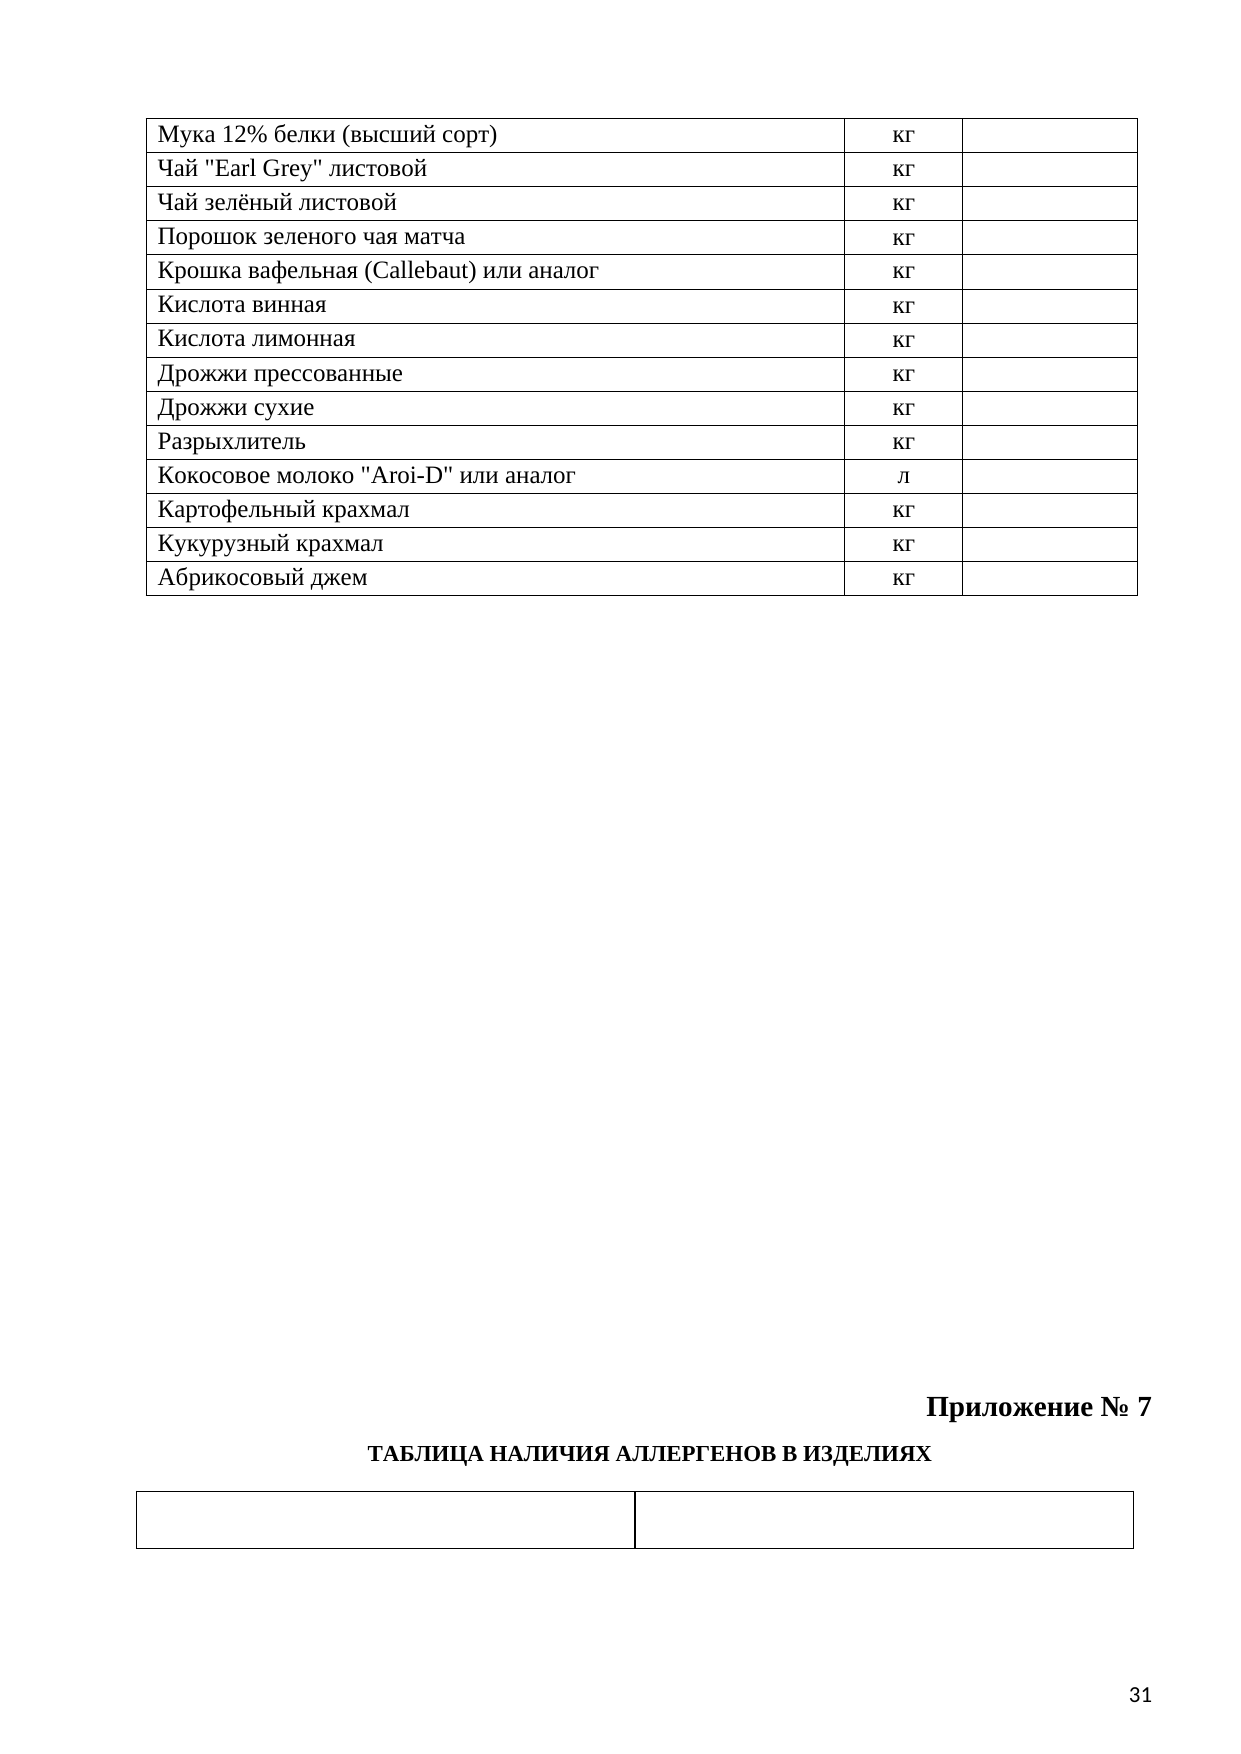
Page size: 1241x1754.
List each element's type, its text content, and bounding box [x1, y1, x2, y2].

table_cell кг [845, 358, 962, 391]
table_cell Чай зелёный листовой [147, 187, 844, 220]
table_cell кг [845, 324, 962, 357]
table_cell л [845, 460, 962, 493]
table_cell Мука 12% белки (высший сорт) [147, 119, 844, 152]
table_cell [963, 255, 1137, 288]
table_cell кг [845, 255, 962, 288]
table_cell кг [845, 187, 962, 220]
table_cell Чай "Earl Grey" листовой [147, 153, 844, 186]
table_cell Дрожжи сухие [147, 392, 844, 425]
table_cell [963, 460, 1137, 493]
table_cell кг [845, 426, 962, 459]
table_cell [963, 528, 1137, 561]
table_cell кг [845, 119, 962, 152]
table_cell кг [845, 221, 962, 254]
table_cell Кислота винная [147, 290, 844, 322]
table_cell [963, 392, 1137, 425]
table_cell [963, 290, 1137, 322]
text Приложение № 7 [148, 1389, 1152, 1423]
table_cell [963, 358, 1137, 391]
table_cell Кокосовое молоко "Aroi-D" или аналог [147, 460, 844, 493]
table_cell Разрыхлитель [147, 426, 844, 459]
table_cell Кислота лимонная [147, 324, 844, 357]
table_cell [963, 494, 1137, 527]
table_header [636, 1492, 1133, 1548]
table_cell Порошок зеленого чая матча [147, 221, 844, 254]
table_cell [963, 187, 1137, 220]
table_cell Дрожжи прессованные [147, 358, 844, 391]
table_cell Кукурузный крахмал [147, 528, 844, 561]
table_cell кг [845, 290, 962, 322]
table_cell Картофельный крахмал [147, 494, 844, 527]
table_cell [963, 562, 1137, 595]
table_cell кг [845, 153, 962, 186]
table_cell [963, 119, 1137, 152]
table_cell [963, 426, 1137, 459]
table_cell Абрикосовый джем [147, 562, 844, 595]
table_cell кг [845, 392, 962, 425]
table_cell кг [845, 528, 962, 561]
table_cell кг [845, 562, 962, 595]
table_cell [963, 153, 1137, 186]
table_cell Крошка вафельная (Callebaut) или аналог [147, 255, 844, 288]
table_cell [963, 221, 1137, 254]
text ТАБЛИЦА НАЛИЧИЯ АЛЛЕРГЕНОВ В ИЗДЕЛИЯХ [148, 1439, 1152, 1466]
table_cell [963, 324, 1137, 357]
table_cell кг [845, 494, 962, 527]
table_header [137, 1492, 634, 1548]
